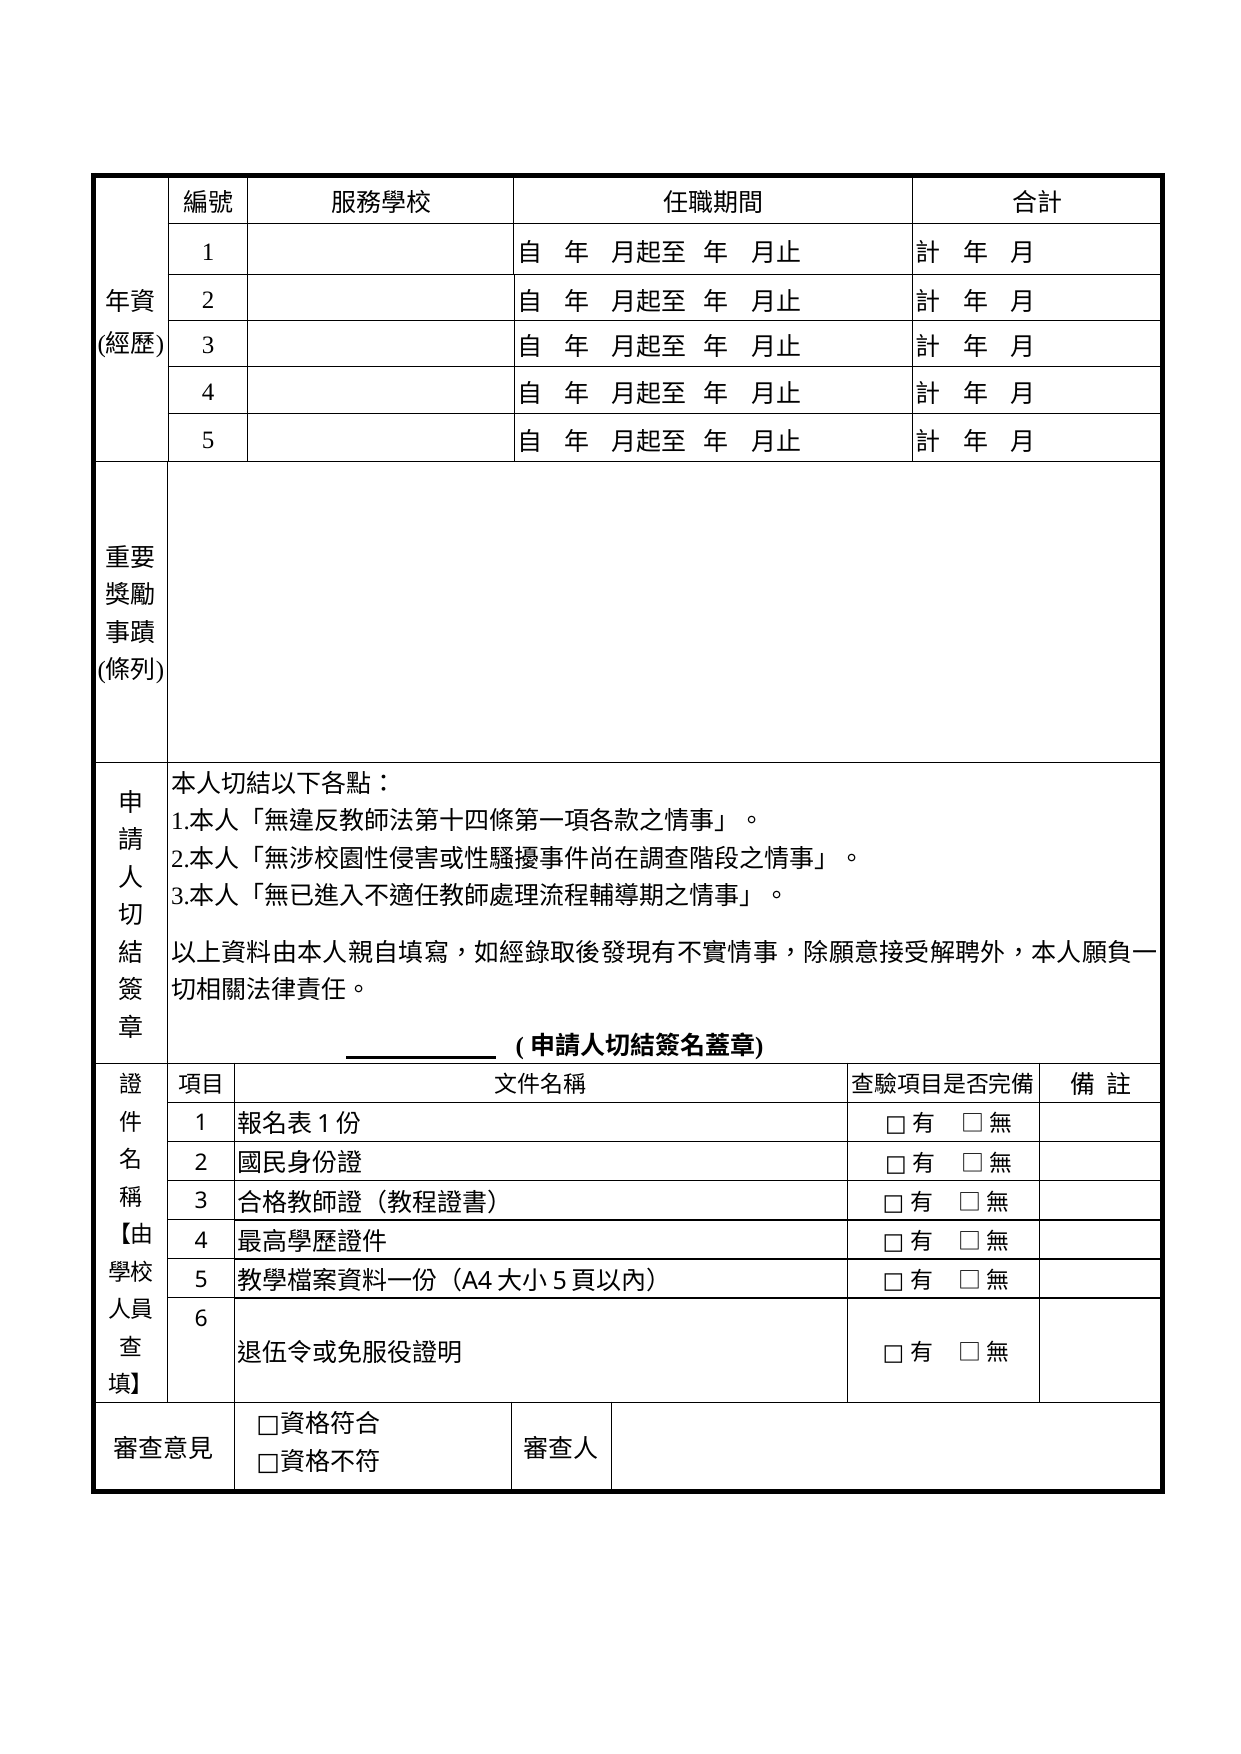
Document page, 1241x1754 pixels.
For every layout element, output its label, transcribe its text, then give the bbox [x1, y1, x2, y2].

table_cell 3 [168, 1181, 234, 1219]
table_cell 自 年 月起至 年 月止 [515, 321, 912, 366]
table_cell 審查意見 [96, 1403, 234, 1489]
table_cell 自 年 月起至 年 月止 [515, 414, 912, 461]
table_cell 計 年 月 [913, 321, 1160, 366]
table_cell □ 有 □ 無 [848, 1299, 1039, 1402]
table_cell 報名表1份 [235, 1103, 847, 1141]
table_cell [1040, 1103, 1160, 1141]
table_cell 自 年 月起至 年 月止 [514, 224, 912, 274]
table_cell [1040, 1181, 1160, 1219]
table_cell 重要 獎勵 事蹟 (條列) [96, 462, 167, 762]
table_cell 國民身份證 [235, 1142, 847, 1180]
table_cell 計 年 月 [913, 414, 1160, 461]
table_cell [1040, 1142, 1160, 1180]
table_cell 計 年 月 [913, 367, 1160, 413]
table_cell □ 有 □ 無 [848, 1103, 1039, 1141]
table_cell 證 件 名 稱 【由學校人員查填】 [96, 1064, 167, 1402]
table_cell [168, 462, 1160, 762]
table_header 任職期間 [514, 178, 912, 223]
table_cell [248, 367, 514, 413]
table_cell 5 [168, 1259, 234, 1297]
table_cell 計 年 月 [913, 224, 1160, 274]
table_cell 合格教師證（教程證書） [235, 1181, 847, 1219]
table_cell 文件名稱 [235, 1064, 847, 1102]
table_cell [248, 414, 514, 461]
table_cell 1 [168, 1103, 234, 1141]
table_cell [248, 321, 514, 366]
table_cell 審查人 [512, 1403, 611, 1489]
table_cell 5 [169, 414, 247, 461]
table_cell 自 年 月起至 年 月止 [515, 275, 912, 320]
table_cell □資格符合 □資格不符 [235, 1403, 511, 1489]
table_cell 備 註 [1040, 1064, 1160, 1102]
table_cell [1040, 1299, 1160, 1402]
table_cell 4 [169, 367, 247, 413]
table_cell □ 有 □ 無 [848, 1221, 1039, 1258]
table_cell [612, 1403, 1160, 1489]
table_cell 最高學歷證件 [235, 1221, 847, 1258]
table_cell 項目 [168, 1064, 234, 1102]
table_cell □ 有 □ 無 [848, 1181, 1039, 1219]
table_cell 2 [168, 1142, 234, 1180]
table_header 合計 [913, 178, 1160, 223]
table_cell □ 有 □ 無 [848, 1260, 1039, 1297]
table_cell □ 有 □ 無 [848, 1142, 1039, 1180]
table_cell 申 請 人 切 結 簽 章 [96, 763, 167, 1063]
table_cell [248, 275, 514, 320]
table_cell 自 年 月起至 年 月止 [515, 367, 912, 413]
table_cell 教學檔案資料一份（A4大小5頁以內） [235, 1260, 847, 1297]
table_cell 3 [169, 321, 247, 366]
table_cell 1 [169, 224, 247, 274]
table_cell 查驗項目是否完備 [848, 1064, 1039, 1102]
table_header 服務學校 [248, 178, 513, 223]
table_cell [248, 224, 513, 274]
table_cell 本人切結以下各點： 1.本人「無違反教師法第十四條第一項各款之情事」。 2.本人「無涉校園性侵害或性騷擾事件尚在調查階段之情事」。 3.本人「無已進入不適任教師處理流程輔導期之情事」。 以上資料由本人親自填寫，如經錄取後發現有不實情事，除願意接受解聘外，本人願負一切相關法律責任。 ( 申請人切結簽名蓋章) [168, 763, 1160, 1063]
table_cell 6 [168, 1298, 234, 1402]
table_cell [1040, 1260, 1160, 1297]
table_cell 退伍令或免服役證明 [235, 1299, 847, 1402]
table_header 編號 [169, 178, 247, 223]
table_cell 4 [168, 1220, 234, 1258]
table_cell 計 年 月 [913, 275, 1160, 320]
table_header 年資 (經歷) [96, 178, 168, 461]
table_cell [1040, 1221, 1160, 1258]
table_cell 2 [169, 275, 247, 320]
